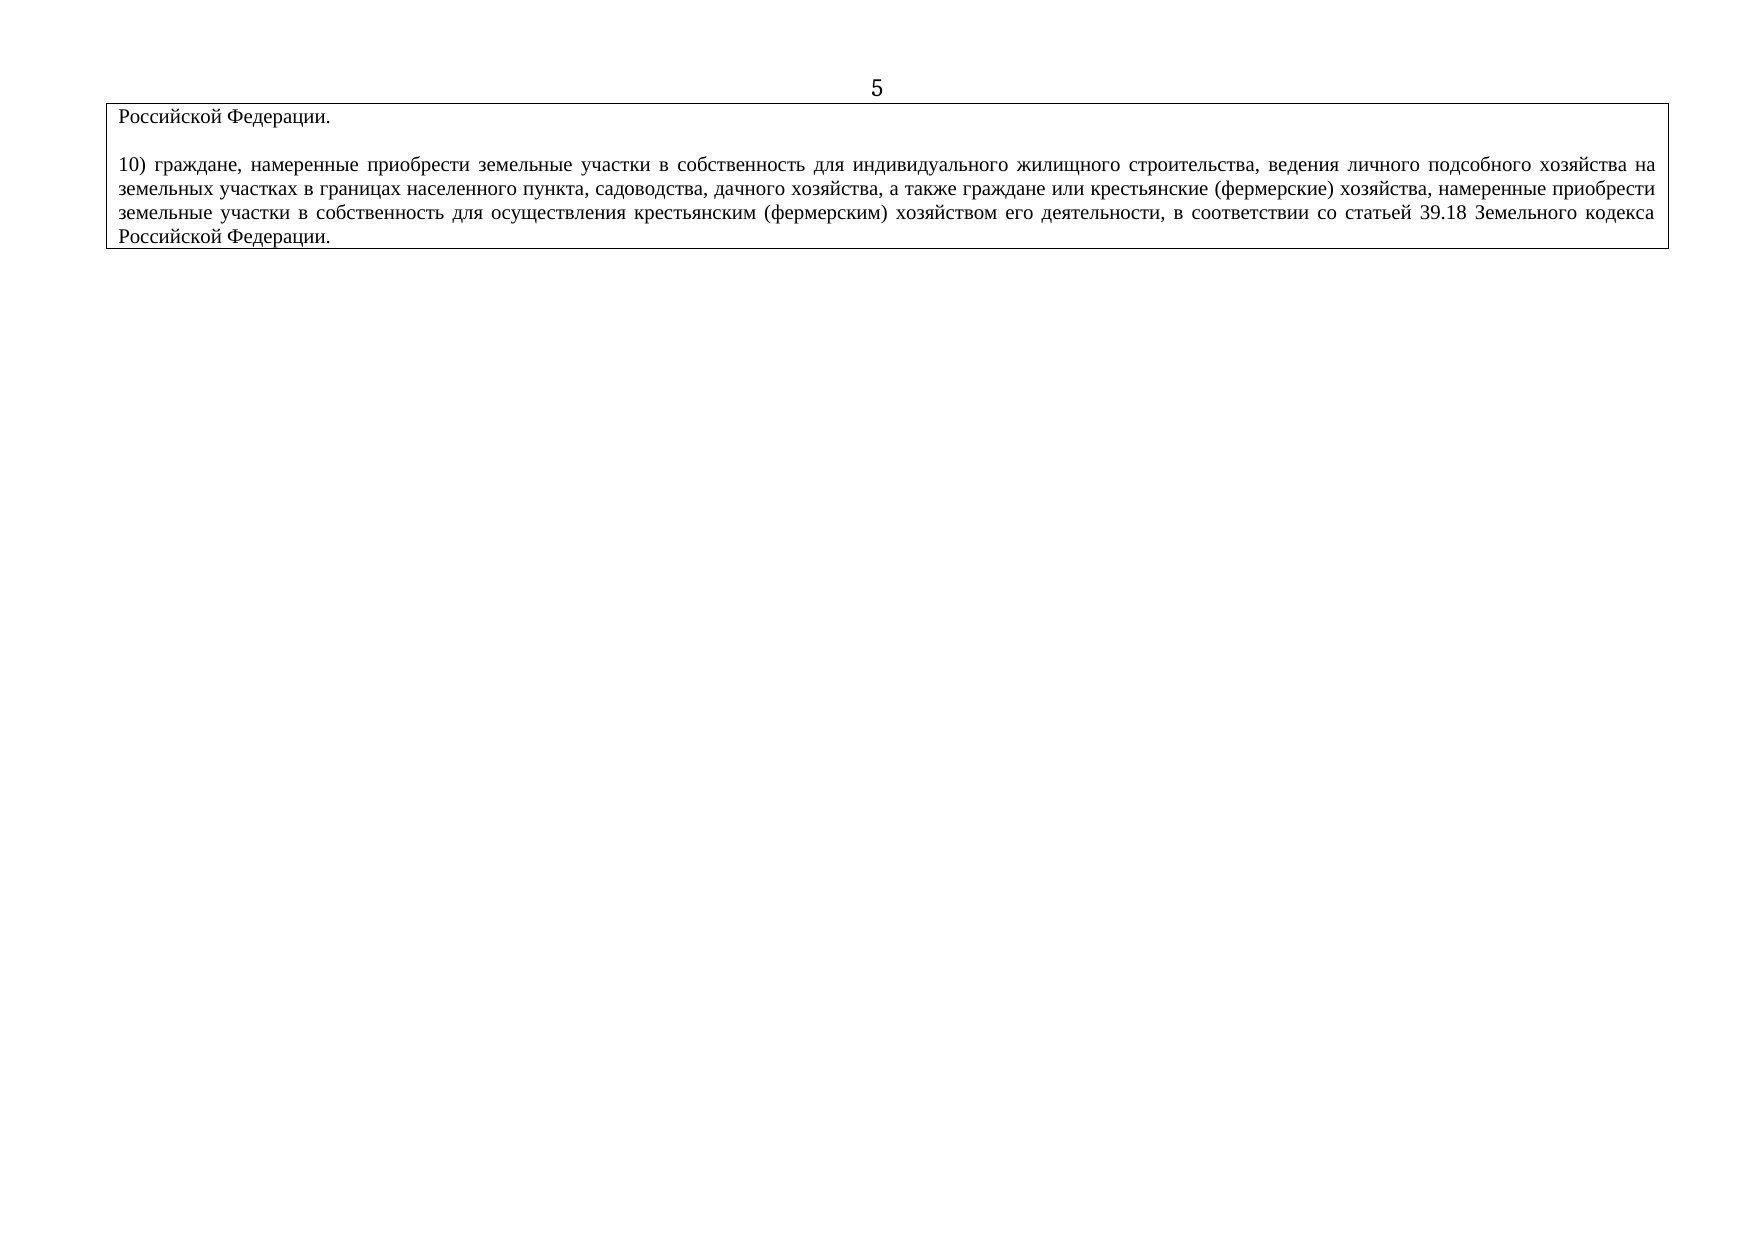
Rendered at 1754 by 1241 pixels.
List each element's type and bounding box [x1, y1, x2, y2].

table_cell [107, 104, 1668, 248]
